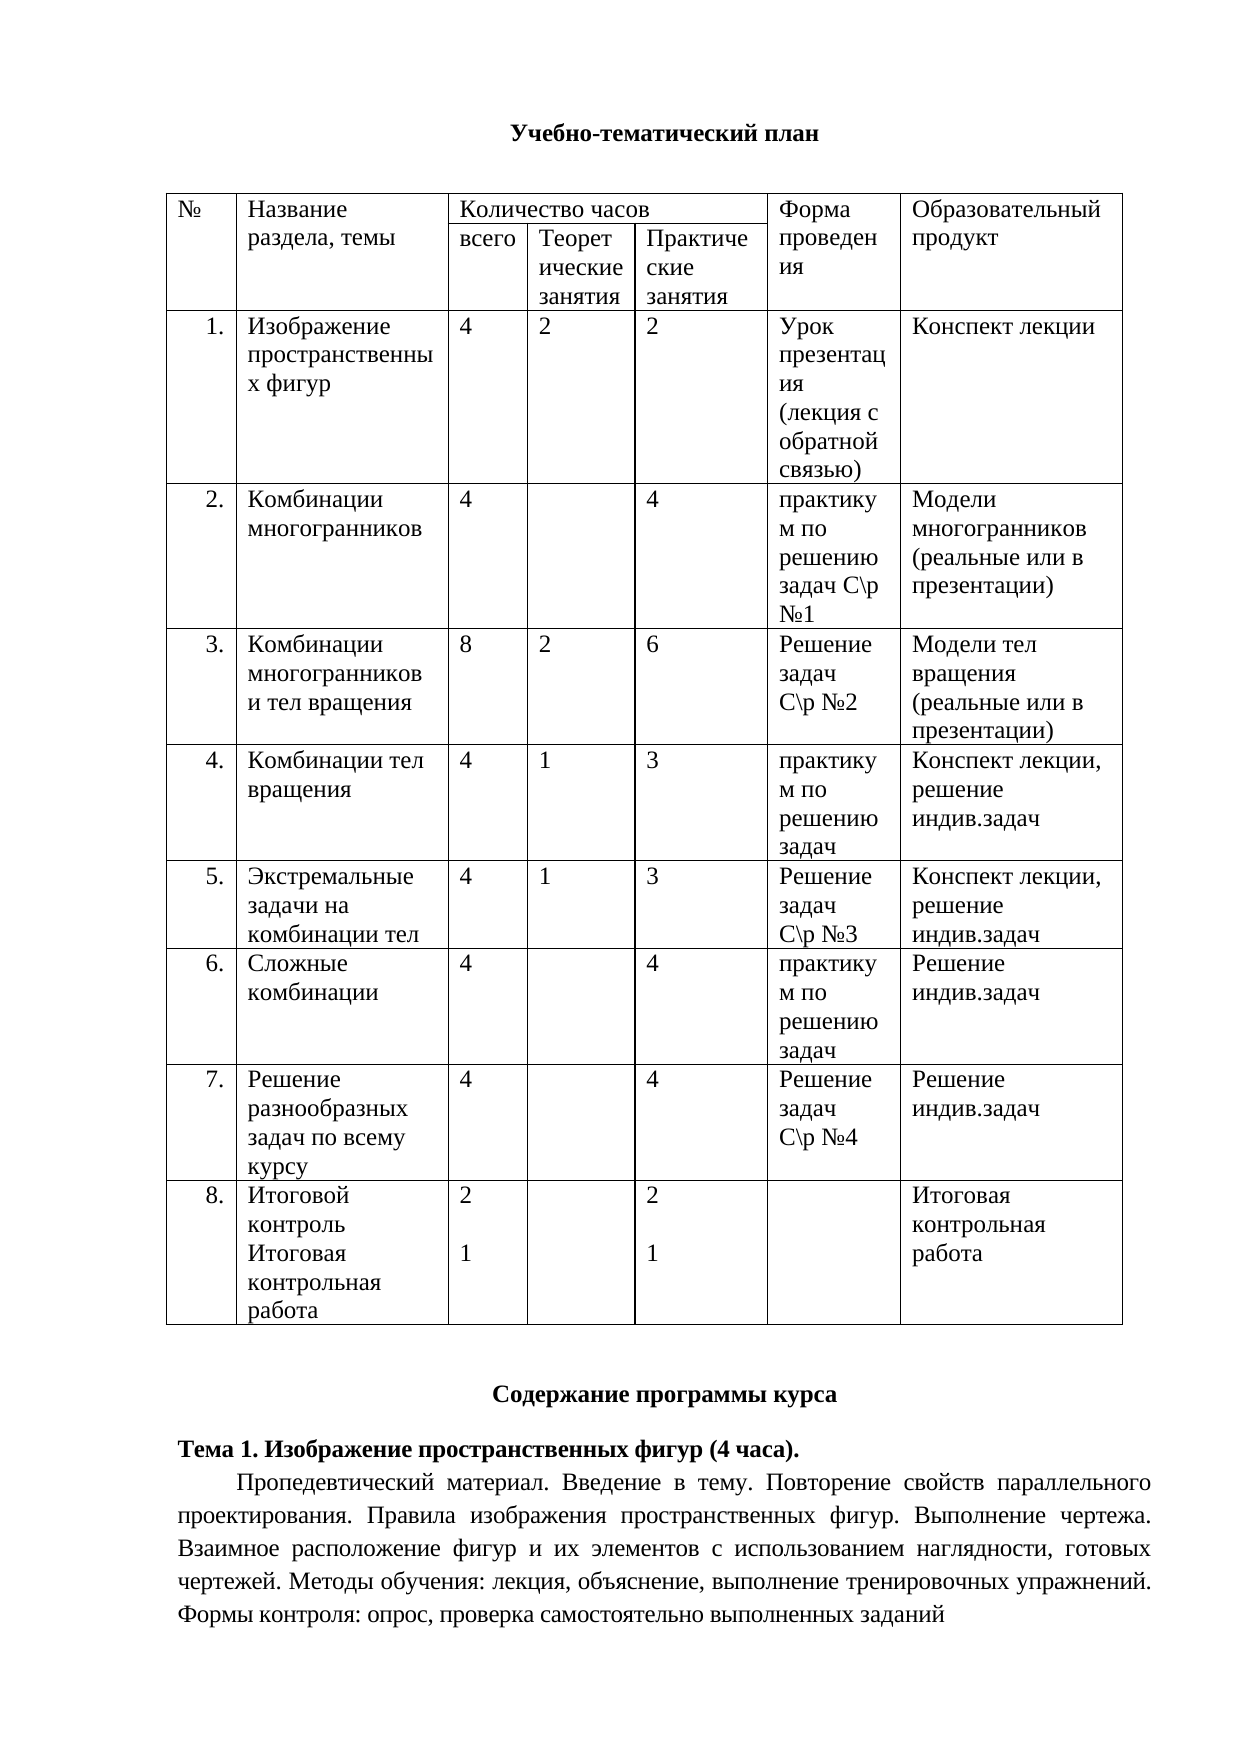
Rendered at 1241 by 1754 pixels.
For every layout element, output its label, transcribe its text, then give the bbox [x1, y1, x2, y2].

table_cell 4 [449, 861, 527, 947]
table_cell Сложные комбинации [237, 949, 448, 1063]
table_cell 1 [528, 745, 634, 860]
table_header Количество часов [449, 194, 767, 222]
table_cell [167, 484, 236, 628]
text Пропедевтический материал. Введение в тему. Повторение свойств параллельного проектирования. Правила изображения пространственных фигур. Выполнение чертежа. Взаимное расположение фигур и их элементов с использованием наглядности, готовых чертежей. Методы обучения: лекция, объяснение, выполнение тренировочных упражнений. Формы контроля: опрос, проверка самостоятельно выполненных заданий [177, 1467, 1152, 1628]
table_cell Конспект лекции, решение индив.задач [901, 745, 1122, 860]
text Содержание программы курса [177, 1379, 1152, 1408]
table_header Название раздела, темы [237, 194, 448, 310]
table_cell [167, 861, 236, 947]
table_cell [528, 1181, 634, 1324]
table_cell всего [449, 224, 527, 310]
table_cell Экстремальные задачи на комбинации тел [237, 861, 448, 947]
table_cell [528, 949, 634, 1063]
table_cell 4 [636, 949, 767, 1063]
table_cell 2 [528, 629, 634, 744]
table_cell 4 [449, 311, 527, 483]
table_cell Практические занятия [636, 224, 767, 310]
table_header Образовательный продукт [901, 194, 1122, 310]
table_cell 4 [449, 1065, 527, 1179]
table_cell 4 [449, 949, 527, 1063]
table_cell [768, 1181, 900, 1324]
table_cell [528, 484, 634, 628]
table_cell [167, 745, 236, 860]
table_cell 2 [528, 311, 634, 483]
table_cell [528, 1065, 634, 1179]
table_cell Модели многогранников (реальные или в презентации) [901, 484, 1122, 628]
table_cell Теоретические занятия [528, 224, 634, 310]
table_cell Решение индив.задач [901, 1065, 1122, 1179]
table_cell [167, 1181, 236, 1324]
table_cell Решение индив.задач [901, 949, 1122, 1063]
table_header № [167, 194, 236, 310]
text Тема 1. Изображение пространственных фигур (4 часа). [177, 1434, 1152, 1463]
table_cell 3 [636, 861, 767, 947]
table_cell 2 1 [449, 1181, 527, 1324]
table_cell практикум по решению задач [768, 949, 900, 1063]
table_cell [167, 629, 236, 744]
table_cell Конспект лекции, решение индив.задач [901, 861, 1122, 947]
table_cell Решение задач С\р №4 [768, 1065, 900, 1179]
table_cell 2 [636, 311, 767, 483]
table_cell 2 1 [636, 1181, 767, 1324]
table_cell [167, 1065, 236, 1179]
table_cell 3 [636, 745, 767, 860]
table_cell 4 [449, 745, 527, 860]
table_cell Решение задач С\р №2 [768, 629, 900, 744]
table_cell Комбинации многогранников и тел вращения [237, 629, 448, 744]
table_cell практикум по решению задач С\р №1 [768, 484, 900, 628]
table_cell Модели тел вращения (реальные или в презентации) [901, 629, 1122, 744]
table_cell [167, 311, 236, 483]
table_cell 6 [636, 629, 767, 744]
table_cell 1 [528, 861, 634, 947]
table_header Форма проведения [768, 194, 900, 310]
table_cell 4 [636, 484, 767, 628]
table_cell Итоговой контроль Итоговая контрольная работа [237, 1181, 448, 1324]
table_cell Комбинации многогранников [237, 484, 448, 628]
table_cell Конспект лекции [901, 311, 1122, 483]
table_cell Итоговая контрольная работа [901, 1181, 1122, 1324]
table_cell [167, 949, 236, 1063]
text Учебно-тематический план [177, 118, 1152, 147]
table_cell практикум по решению задач [768, 745, 900, 860]
table_cell Решение задач С\р №3 [768, 861, 900, 947]
table_cell 4 [449, 484, 527, 628]
table_cell Решение разнообразных задач по всему курсу [237, 1065, 448, 1179]
table_cell Комбинации тел вращения [237, 745, 448, 860]
table_cell Изображение пространственных фигур [237, 311, 448, 483]
table_cell Урок презентация (лекция с обратной связью) [768, 311, 900, 483]
table_cell 4 [636, 1065, 767, 1179]
table_cell 8 [449, 629, 527, 744]
